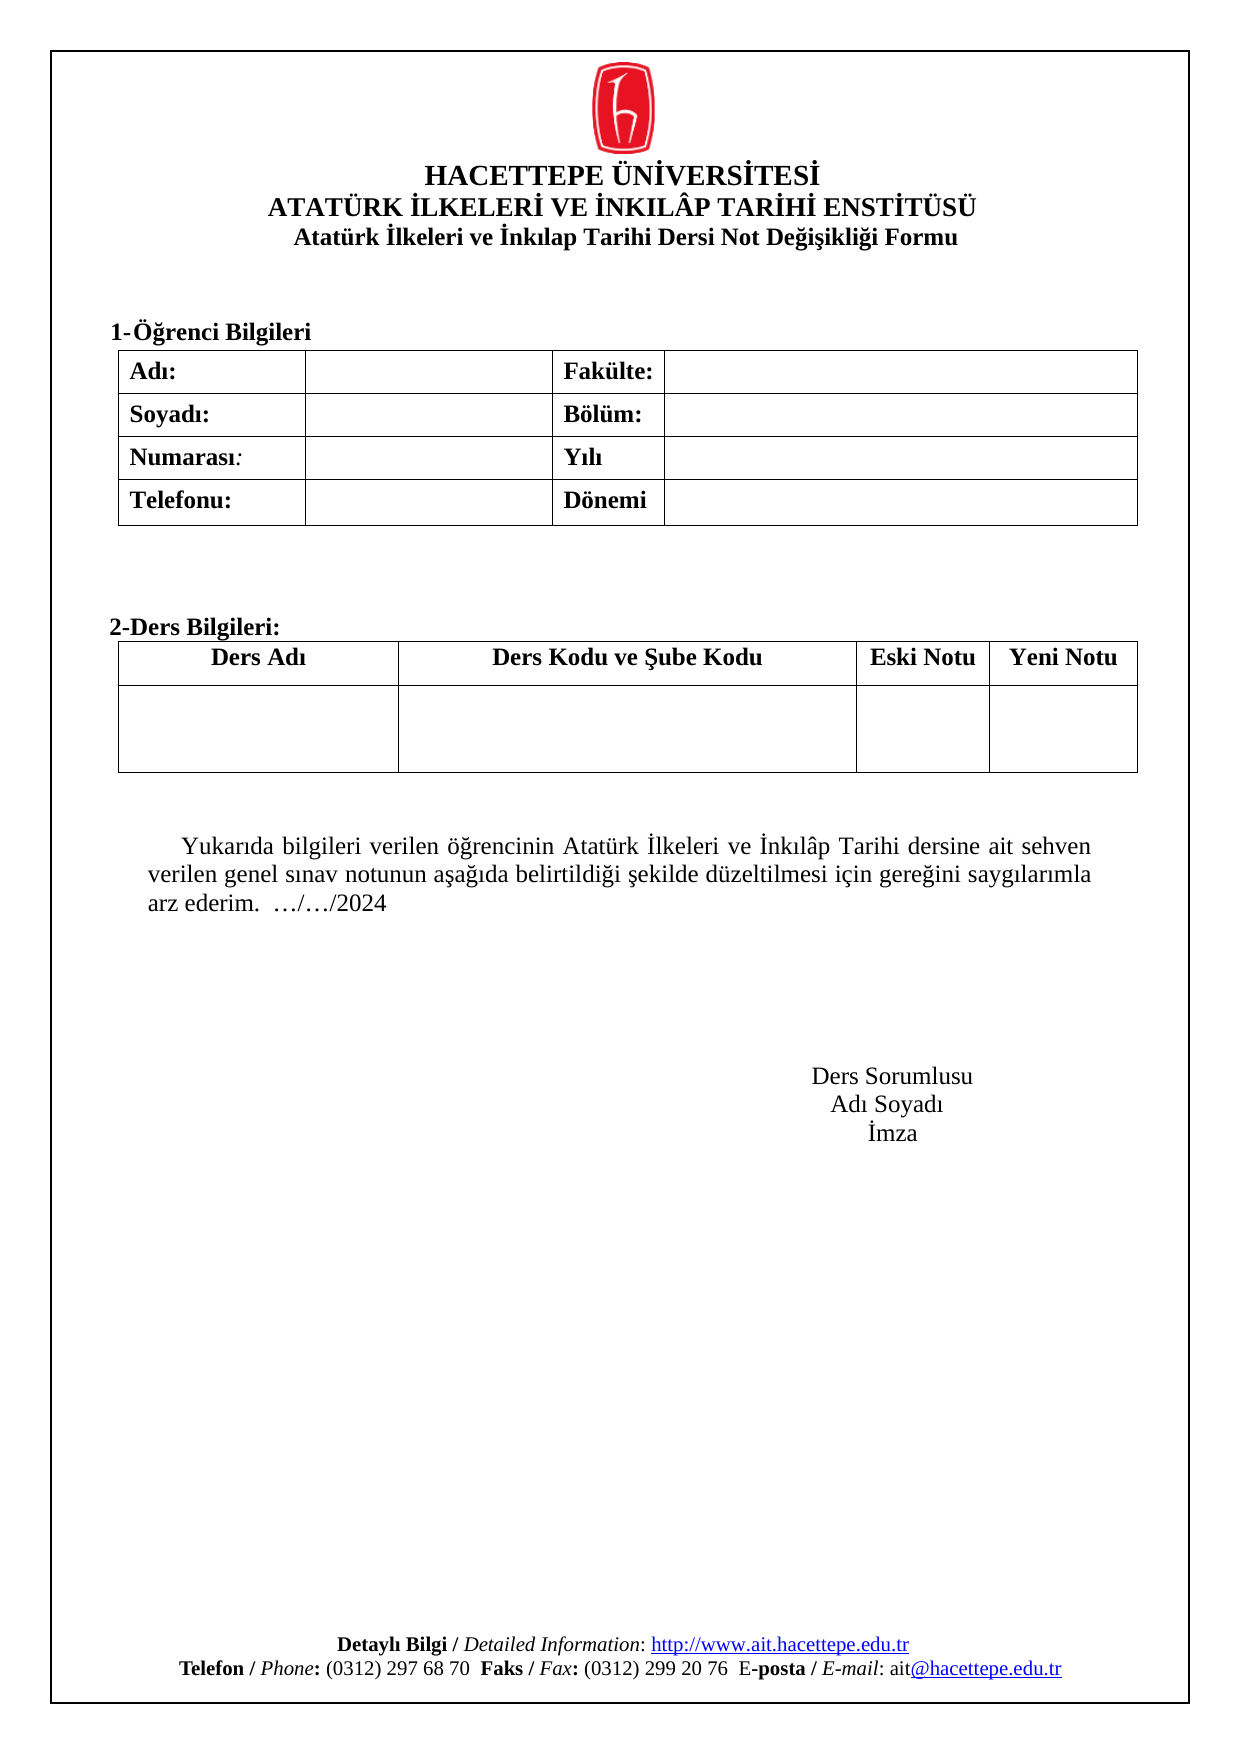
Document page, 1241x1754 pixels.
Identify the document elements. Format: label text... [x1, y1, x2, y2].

text İmza [738, 1118, 1092, 1147]
table_cell [399, 686, 856, 772]
table_header Ders Adı [119, 642, 398, 685]
title ATATÜRK İLKELERİ VE İNKILÂP TARİHİ ENSTİTÜSÜ [152, 191, 1092, 222]
picture [592, 62, 655, 154]
text Yukarıda bilgileri verilen öğrencinin Atatürk İlkeleri ve İnkılâp Tarihi dersine ait sehven verilen genel sınav notunun aşağıda belirtildiği şekilde düzeltilmesi için gereğini saygılarımla arz ederim. …/…/2024 [148, 831, 1092, 917]
text Atatürk İlkeleri ve İnkılap Tarihi Dersi Not Değişikliği Formu [159, 222, 1092, 251]
table_header Yeni Notu [990, 642, 1137, 685]
table_cell [119, 686, 398, 772]
text Ders Sorumlusu [738, 1061, 1092, 1089]
table_cell [665, 480, 1137, 525]
table_cell Numarası: [119, 437, 305, 479]
text Adı Soyadı [738, 1089, 1092, 1118]
table_cell Telefonu: [119, 480, 305, 525]
table_cell [306, 437, 552, 479]
table_cell [857, 686, 989, 772]
table_cell [306, 480, 552, 525]
table_header [306, 351, 552, 393]
table_cell [665, 437, 1137, 479]
table_header [665, 351, 1137, 393]
table_cell [665, 394, 1137, 436]
title HACETTEPE ÜNİVERSİTESİ [152, 158, 1092, 191]
table_header Fakülte: [553, 351, 664, 393]
table_header Adı: [119, 351, 305, 393]
table_cell Soyadı: [119, 394, 305, 436]
table_cell Dönemi [553, 480, 664, 525]
table_cell Yılı [553, 437, 664, 479]
table_header Eski Notu [857, 642, 989, 685]
table_cell [306, 394, 552, 436]
table_header Ders Kodu ve Şube Kodu [399, 642, 856, 685]
table_cell [990, 686, 1137, 772]
list Öğrenci Bilgileri [110, 317, 1092, 346]
text 2-Ders Bilgileri: [59, 612, 1188, 641]
table_cell Bölüm: [553, 394, 664, 436]
